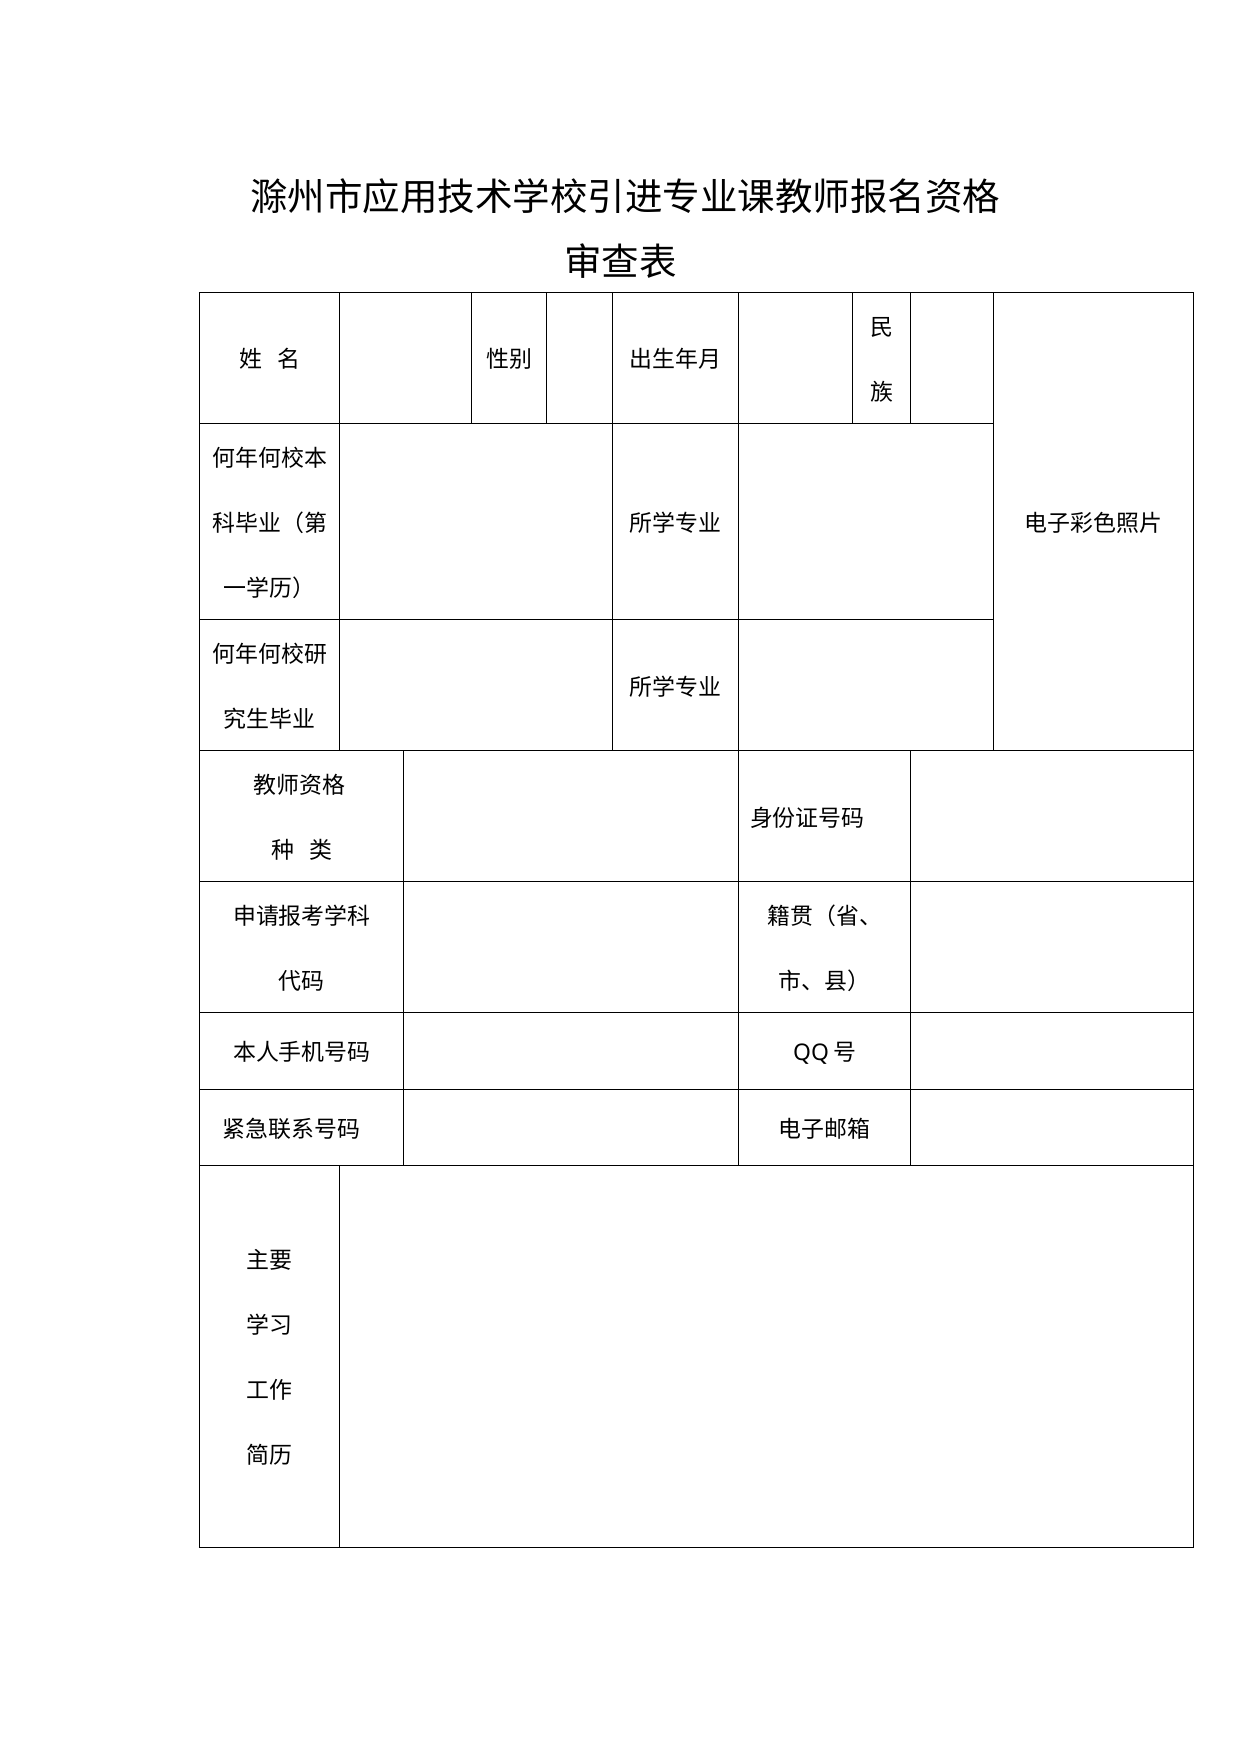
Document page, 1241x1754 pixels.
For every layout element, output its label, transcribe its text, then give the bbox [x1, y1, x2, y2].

table_cell [404, 751, 738, 881]
table_cell 所学专业 [613, 424, 738, 619]
table_cell [739, 620, 993, 750]
table_header [911, 293, 993, 423]
table_header 姓 名 [200, 293, 339, 423]
table_cell 何年何校本科毕业（第一学历） [200, 424, 339, 619]
table_cell 主要 学习 工作 简历 [200, 1166, 339, 1547]
table_header [547, 293, 612, 423]
table_cell 本人手机号码 [200, 1013, 403, 1089]
table_cell 籍贯（省、市、县） [739, 882, 910, 1012]
table_cell [340, 424, 612, 619]
table_cell [404, 1090, 738, 1165]
table_header 电子彩色照片 [994, 293, 1193, 750]
table_cell 电子邮箱 [739, 1090, 910, 1165]
table_header 民族 [853, 293, 910, 423]
table_cell [340, 1166, 1193, 1547]
table_cell 紧急联系号码 [200, 1090, 403, 1165]
table_cell [739, 424, 993, 619]
table_cell [404, 882, 738, 1012]
table_cell 教师资格 种 类 [200, 751, 403, 881]
table_cell [340, 620, 612, 750]
table_header 出生年月 [613, 293, 738, 423]
table_cell 何年何校研究生毕业 [200, 620, 339, 750]
table_cell 身份证号码 [739, 751, 910, 881]
table_cell [911, 1013, 1193, 1089]
table_header [739, 293, 852, 423]
table_cell 所学专业 [613, 620, 738, 750]
table_cell [911, 751, 1193, 881]
table_header 性别 [472, 293, 546, 423]
text 审查表 [187, 227, 1053, 292]
table_cell QQ号 [739, 1013, 910, 1089]
table_cell [911, 1090, 1193, 1165]
table_header [340, 293, 471, 423]
table_cell 申请报考学科 代码 [200, 882, 403, 1012]
text 滁州市应用技术学校引进专业课教师报名资格 [187, 162, 1053, 227]
table_cell [911, 882, 1193, 1012]
table_cell [404, 1013, 738, 1089]
